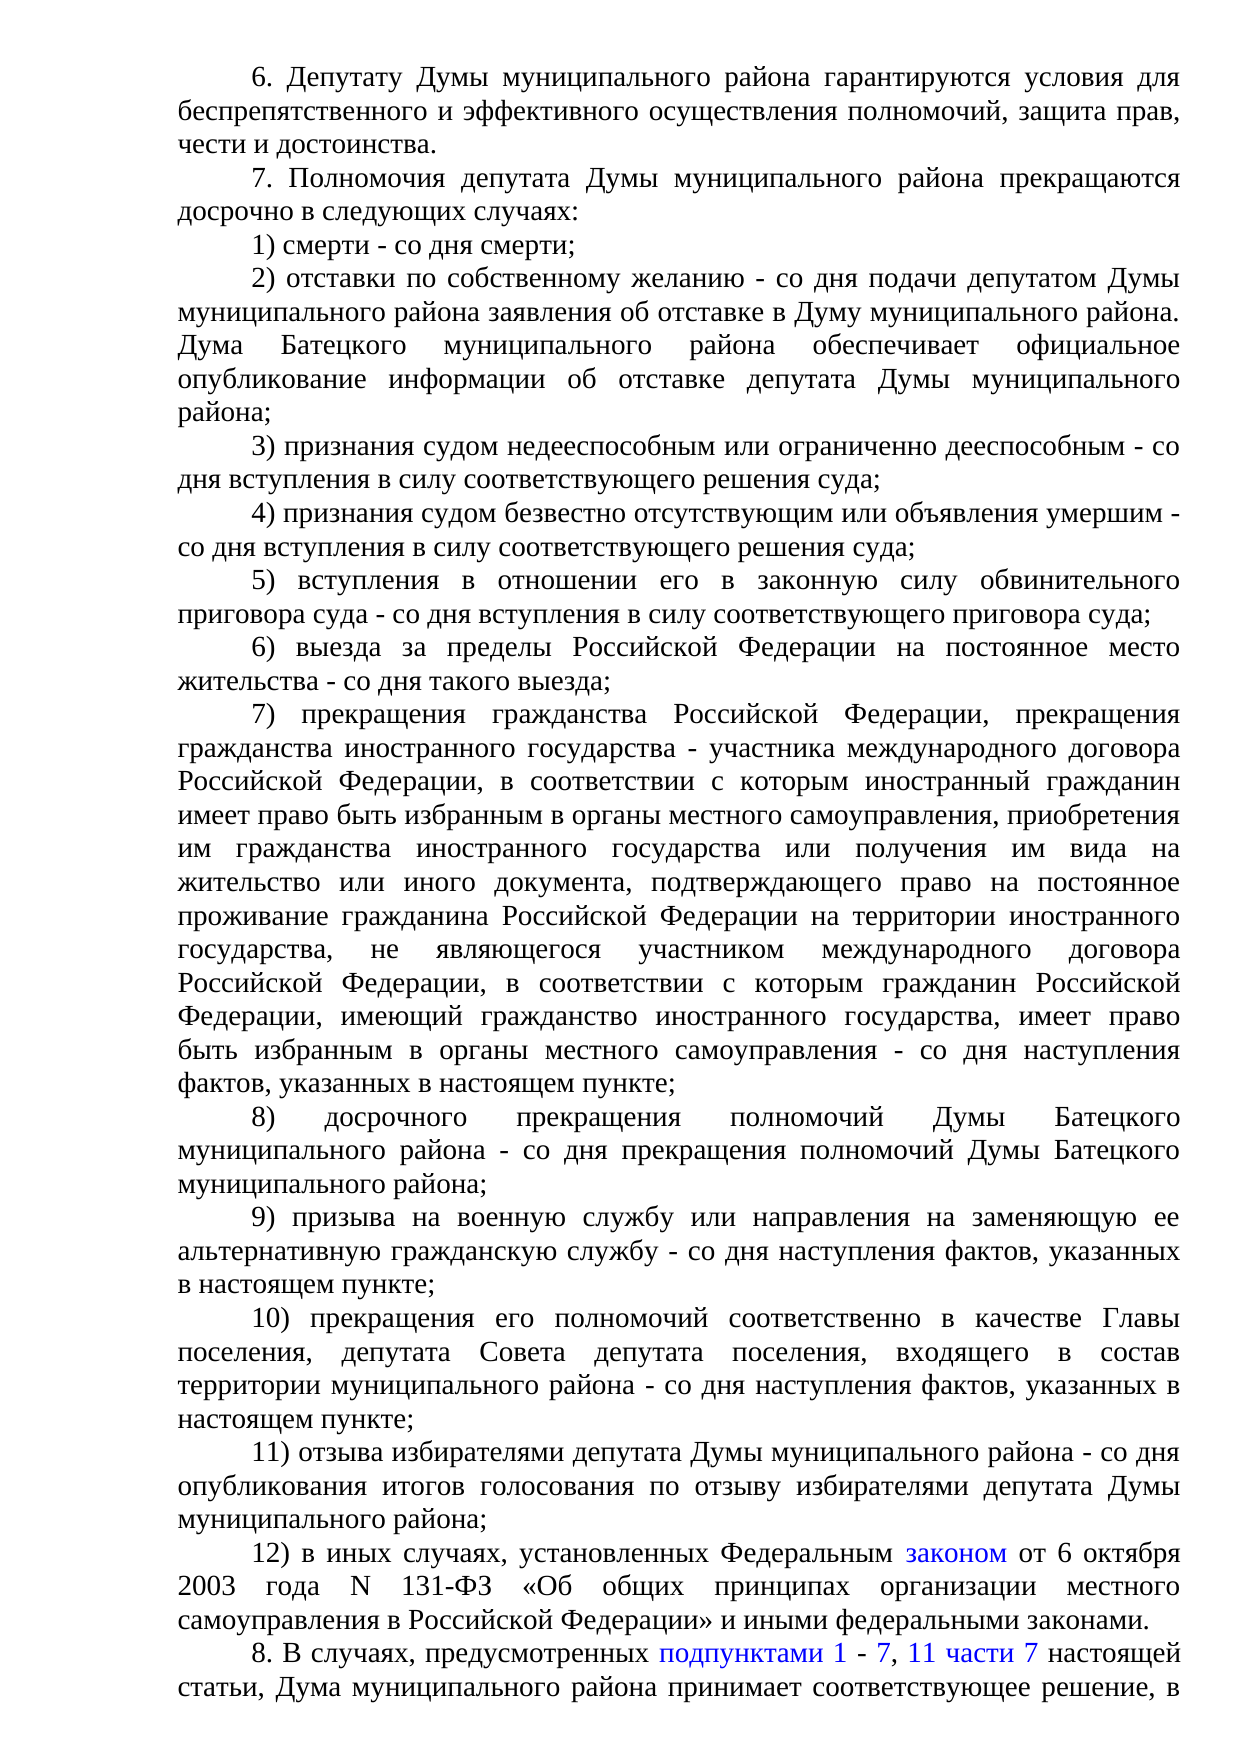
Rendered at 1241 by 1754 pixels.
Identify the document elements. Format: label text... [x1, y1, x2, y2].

text 2) отставки по собственному желанию - со дня подачи депутатом Думы муниципального района заявления об отставке в Думу муниципального района. Дума Батецкого муниципального района обеспечивает официальное опубликование информации об отставке депутата Думы муниципального района; [177, 260, 1181, 428]
text 7) прекращения гражданства Российской Федерации, прекращения гражданства иностранного государства - участника международного договора Российской Федерации, в соответствии с которым иностранный гражданин имеет право быть избранным в органы местного самоуправления, приобретения им гражданства иностранного государства или получения им вида на жительство или иного документа, подтверждающего право на постоянное проживание гражданина Российской Федерации на территории иностранного государства, не являющегося участником международного договора Российской Федерации, в соответствии с которым гражданин Российской Федерации, имеющий гражданство иностранного государства, имеет право быть избранным в органы местного самоуправления - со дня наступления фактов, указанных в настоящем пункте; [177, 696, 1181, 1099]
text 1) смерти - со дня смерти; [177, 227, 1181, 260]
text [177, 1636, 1181, 1703]
text 8) досрочного прекращения полномочий Думы Батецкого муниципального района - со дня прекращения полномочий Думы Батецкого муниципального района; [177, 1099, 1181, 1199]
text 3) признания судом недееспособным или ограниченно дееспособным - со дня вступления в силу соответствующего решения суда; [177, 428, 1181, 495]
text 10) прекращения его полномочий соответственно в качестве Главы поселения, депутата Совета депутата поселения, входящего в состав территории муниципального района - со дня наступления фактов, указанных в настоящем пункте; [177, 1300, 1181, 1434]
text 4) признания судом безвестно отсутствующим или объявления умершим - со дня вступления в силу соответствующего решения суда; [177, 495, 1181, 562]
text 6. Депутату Думы муниципального района гарантируются условия для беспрепятственного и эффективного осуществления полномочий, защита прав, чести и достоинства. [177, 59, 1181, 160]
text 11) отзыва избирателями депутата Думы муниципального района - со дня опубликования итогов голосования по отзыву избирателями депутата Думы муниципального района; [177, 1434, 1181, 1535]
text 9) призыва на военную службу или направления на заменяющую ее альтернативную гражданскую службу - со дня наступления фактов, указанных в настоящем пункте; [177, 1199, 1181, 1300]
text 5) вступления в отношении его в законную силу обвинительного приговора суда - со дня вступления в силу соответствующего приговора суда; [177, 562, 1181, 629]
text 6) выезда за пределы Российской Федерации на постоянное место жительства - со дня такого выезда; [177, 629, 1181, 696]
text 12) в иных случаях, установленных Федеральным законом от 6 октября 2003 года N 131-ФЗ «Об общих принципах организации местного самоуправления в Российской Федерации» и иными федеральными законами. [177, 1535, 1181, 1636]
text 7. Полномочия депутата Думы муниципального района прекращаются досрочно в следующих случаях: [177, 160, 1181, 227]
